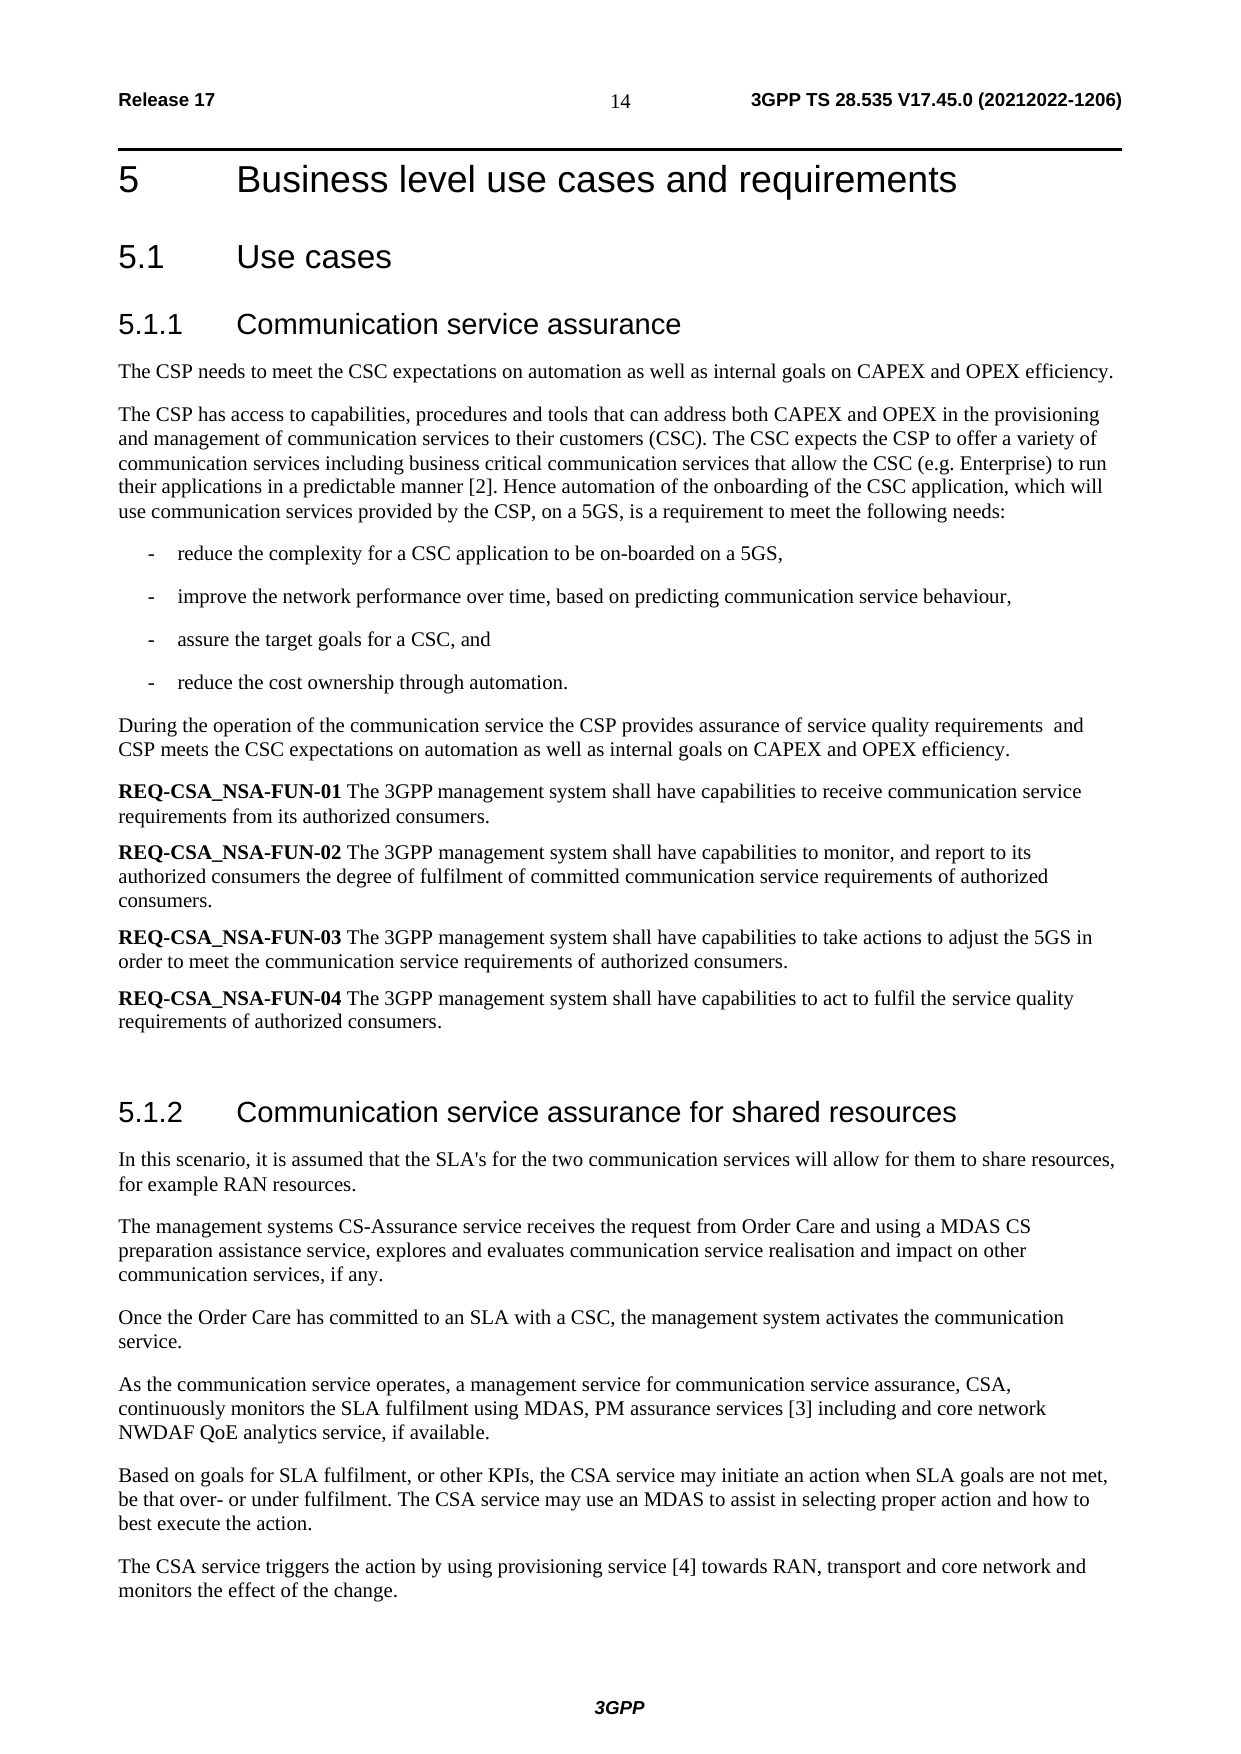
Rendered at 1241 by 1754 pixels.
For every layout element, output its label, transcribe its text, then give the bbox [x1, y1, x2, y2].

text During the operation of the communication service the CSP provides assurance of service quality requirements and CSP meets the CSC expectations on automation as well as internal goals on CAPEX and OPEX efficiency. [118, 713, 1122, 761]
text The management systems CS-Assurance service receives the request from Order Care and using a MDAS CS preparation assistance service, explores and evaluates communication service realisation and impact on other communication services, if any. [118, 1214, 1122, 1286]
subtitle 5.1.1 Communication service assurance [118, 307, 1122, 341]
text The CSA service triggers the action by using provisioning service [4] towards RAN, transport and core network and monitors the effect of the change. [118, 1554, 1122, 1602]
text REQ-CSA_NSA-FUN-03 The 3GPP management system shall have capabilities to take actions to adjust the 5GS in order to meet the communication service requirements of authorized consumers. [118, 925, 1122, 973]
text - assure the target goals for a CSC, and [148, 627, 1122, 651]
text - reduce the complexity for a CSC application to be on-boarded on a 5GS, [148, 541, 1122, 565]
text Based on goals for SLA fulfilment, or other KPIs, the CSA service may initiate an action when SLA goals are not met, be that over- or under fulfilment. The CSA service may use an MDAS to assist in selecting proper action and how to best execute the action. [118, 1463, 1122, 1535]
text REQ-CSA_NSA-FUN-04 The 3GPP management system shall have capabilities to act to fulfil the service quality requirements of authorized consumers. [118, 985, 1122, 1033]
subtitle 5.1.2 Communication service assurance for shared resources [118, 1095, 1122, 1129]
text Once the Order Care has committed to an SLA with a CSC, the management system activates the communication service. [118, 1305, 1122, 1353]
text The CSP has access to capabilities, procedures and tools that can address both CAPEX and OPEX in the provisioning and management of communication services to their customers (CSC). The CSC expects the CSP to offer a variety of communication services including business critical communication services that allow the CSC (e.g. Enterprise) to run their applications in a predictable manner [2]. Hence automation of the onboarding of the CSC application, which will use communication services provided by the CSP, on a 5GS, is a requirement to meet the following needs: [118, 402, 1122, 523]
subtitle 5 Business level use cases and requirements [118, 151, 1122, 200]
text In this scenario, it is assumed that the SLA's for the two communication services will allow for them to share resources, for example RAN resources. [118, 1147, 1122, 1196]
text REQ-CSA_NSA-FUN-01 The 3GPP management system shall have capabilities to receive communication service requirements from its authorized consumers. [118, 779, 1122, 828]
text - improve the network performance over time, based on predicting communication service behaviour, [148, 584, 1122, 608]
subtitle 5.1 Use cases [118, 237, 1122, 276]
text - reduce the cost ownership through automation. [148, 670, 1122, 694]
text The CSP needs to meet the CSC expectations on automation as well as internal goals on CAPEX and OPEX efficiency. [118, 359, 1122, 383]
text As the communication service operates, a management service for communication service assurance, CSA, continuously monitors the SLA fulfilment using MDAS, PM assurance services [3] including and core network NWDAF QoE analytics service, if available. [118, 1372, 1122, 1444]
text REQ-CSA_NSA-FUN-02 The 3GPP management system shall have capabilities to monitor, and report to its authorized consumers the degree of fulfilment of committed communication service requirements of authorized consumers. [118, 840, 1122, 912]
